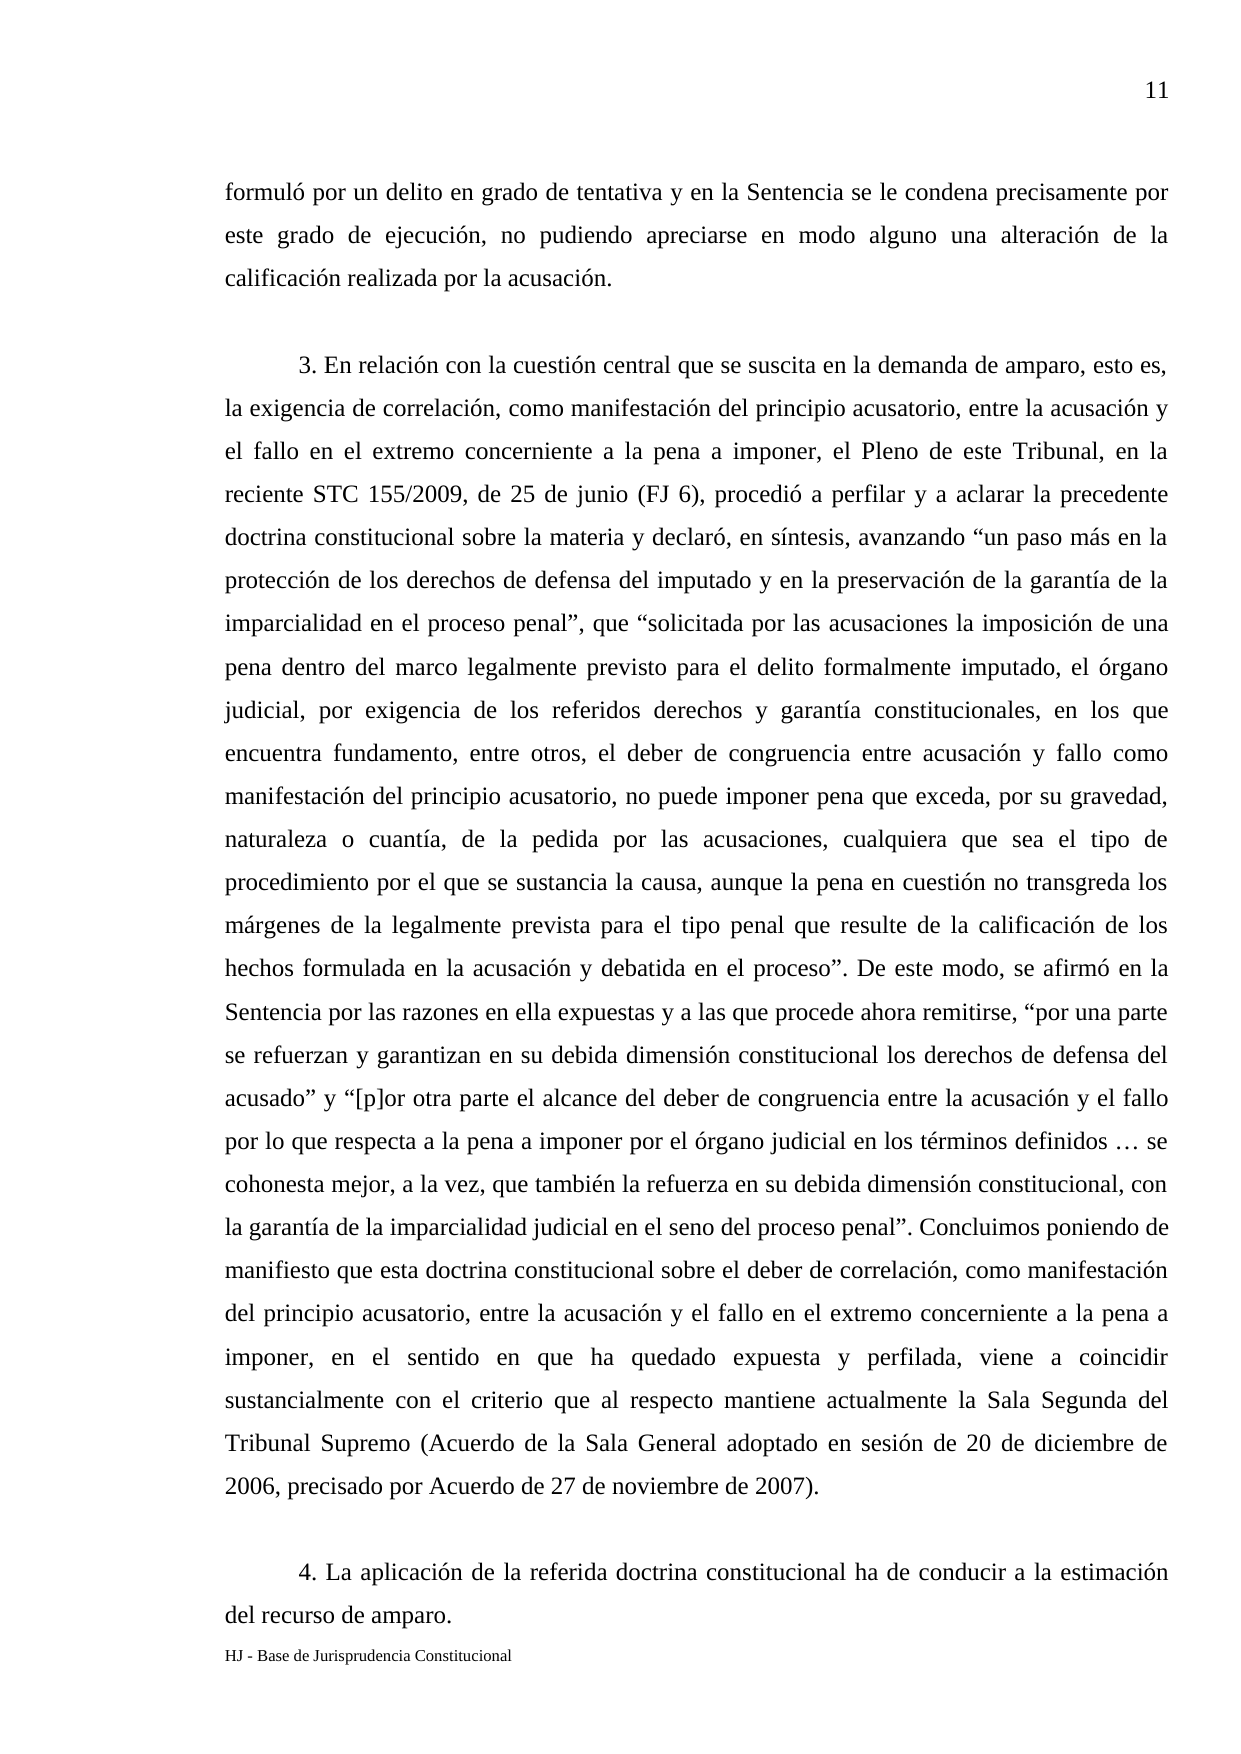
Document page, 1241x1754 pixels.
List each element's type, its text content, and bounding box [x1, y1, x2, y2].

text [224, 177, 1169, 292]
text 3. En relación con la cuestión central que se suscita en la demanda de amparo, esto es, la exigencia de correlación, como manifestación del principio acusatorio, entre la acusación y el fallo en el extremo concerniente a la pena a imponer, el Pleno de este Tribunal, en la reciente STC 155/2009, de 25 de junio (FJ 6), procedió a perfilar y a aclarar la precedente doctrina constitucional sobre la materia y declaró, en síntesis, avanzando “un paso más en la protección de los derechos de defensa del imputado y en la preservación de la garantía de la imparcialidad en el proceso penal”, que “solicitada por las acusaciones la imposición de una pena dentro del marco legalmente previsto para el delito formalmente imputado, el órgano judicial, por exigencia de los referidos derechos y garantía constitucionales, en los que encuentra fundamento, entre otros, el deber de congruencia entre acusación y fallo como manifestación del principio acusatorio, no puede imponer pena que exceda, por su gravedad, naturaleza o cuantía, de la pedida por las acusaciones, cualquiera que sea el tipo de procedimiento por el que se sustancia la causa, aunque la pena en cuestión no transgreda los márgenes de la legalmente prevista para el tipo penal que resulte de la calificación de los hechos formulada en la acusación y debatida en el proceso”. De este modo, se afirmó en la Sentencia por las razones en ella expuestas y a las que procede ahora remitirse, “por una parte se refuerzan y garantizan en su debida dimensión constitucional los derechos de defensa del acusado” y “[p]or otra parte el alcance del deber de congruencia entre la acusación y el fallo por lo que respecta a la pena a imponer por el órgano judicial en los términos definidos … se cohonesta mejor, a la vez, que también la refuerza en su debida dimensión constitucional, con la garantía de la imparcialidad judicial en el seno del proceso penal”. Concluimos poniendo de manifiesto que esta doctrina constitucional sobre el deber de correlación, como manifestación del principio acusatorio, entre la acusación y el fallo en el extremo concerniente a la pena a imponer, en el sentido en que ha quedado expuesta y perfilada, viene a coincidir sustancialmente con el criterio que al respecto mantiene actualmente la Sala Segunda del Tribunal Supremo (Acuerdo de la Sala General adoptado en sesión de 20 de diciembre de 2006, precisado por Acuerdo de 27 de noviembre de 2007). [224, 350, 1169, 1500]
text 4. La aplicación de la referida doctrina constitucional ha de conducir a la estimación del recurso de amparo. [224, 1557, 1169, 1629]
